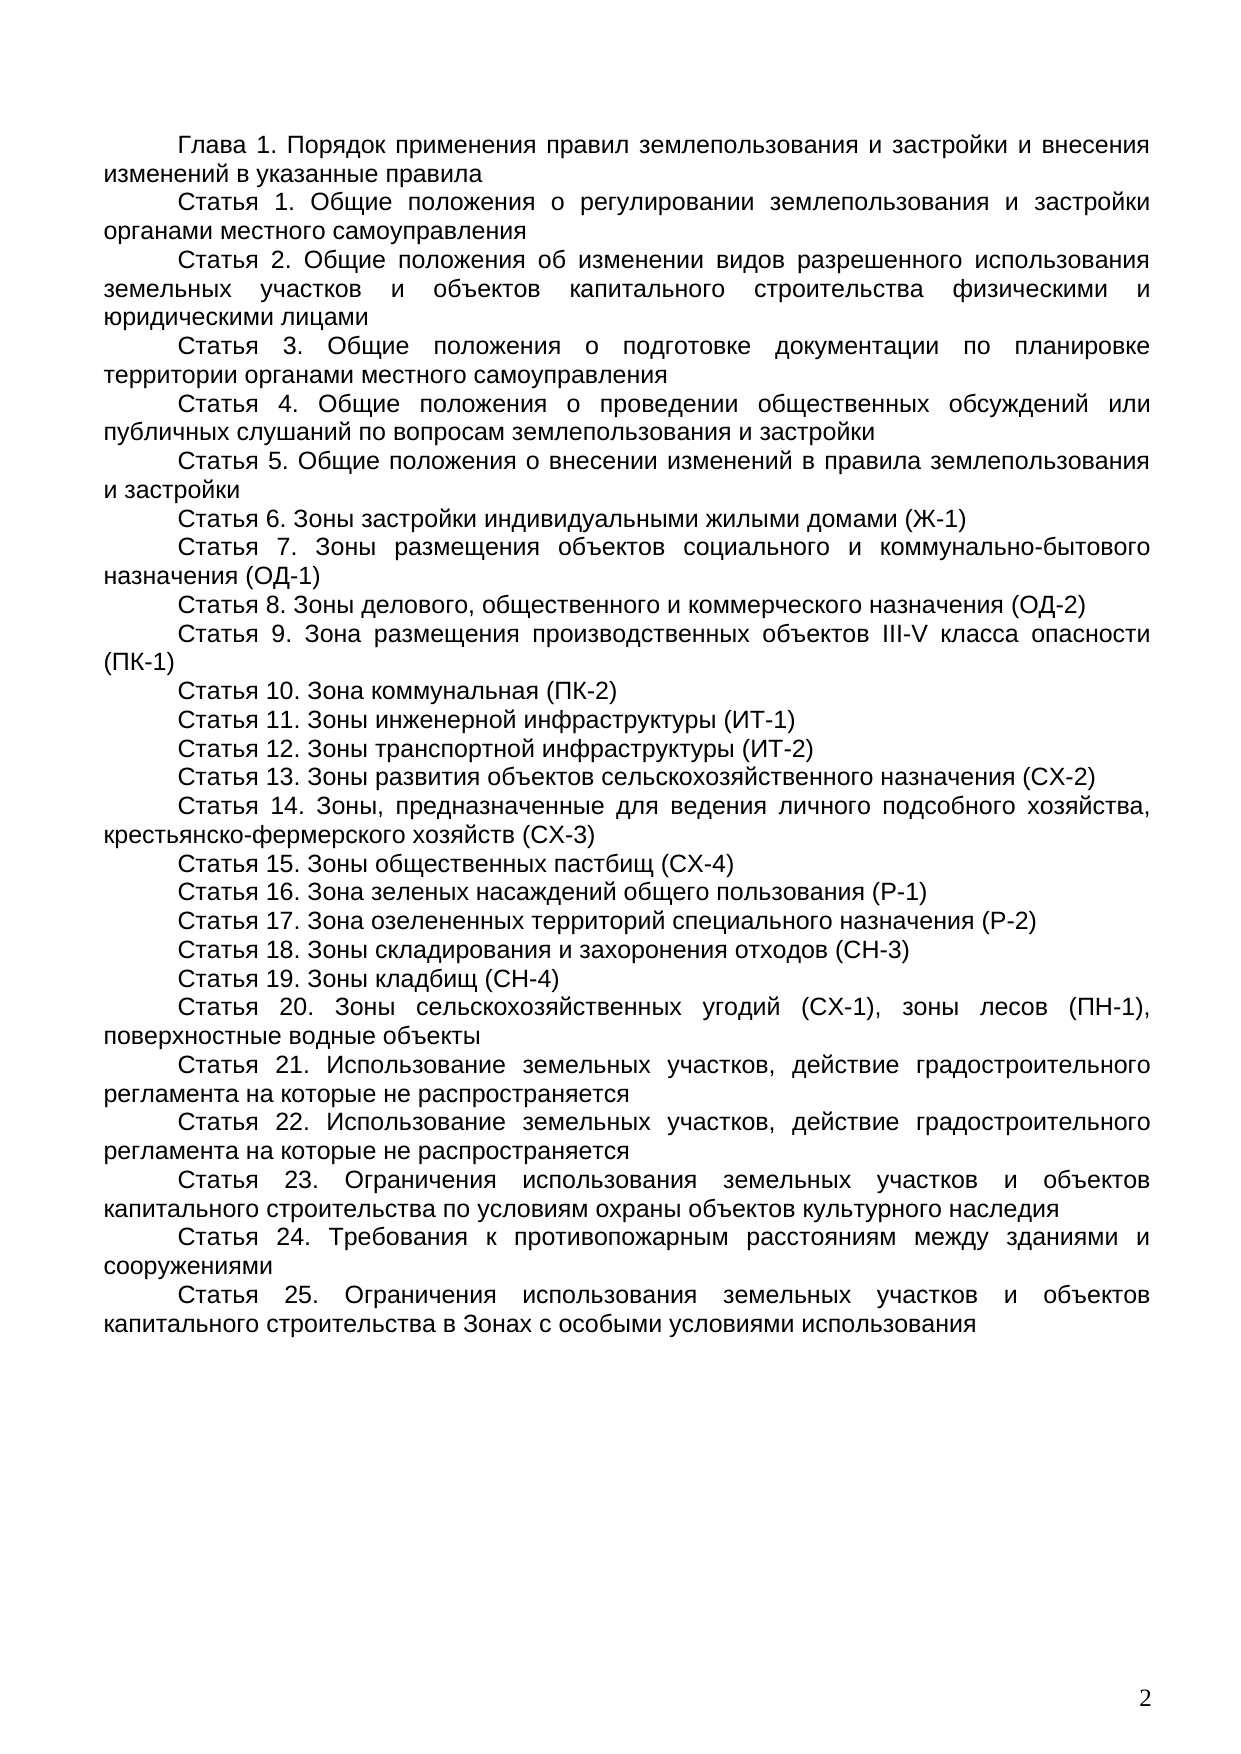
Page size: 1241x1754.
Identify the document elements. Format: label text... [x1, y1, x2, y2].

text Статья 13. Зоны развития объектов сельскохозяйственного назначения (СХ-2) 2 [103, 762, 1152, 791]
text Глава 1. Порядок применения правил землепользования и застройки и внесения изменений в указанные правила 2 [103, 130, 1152, 187]
text Статья 23. Ограничения использования земельных участков и объектов капитального строительства по условиям охраны объектов культурного наследия 2 [103, 1165, 1152, 1222]
text Статья 2. Общие положения об изменении видов разрешенного использования земельных участков и объектов капитального строительства физическими и юридическими лицами 2 [103, 245, 1152, 331]
text Статья 20. Зоны сельскохозяйственных угодий (СХ-1), зоны лесов (ПН-1), поверхностные водные объекты 2 [103, 992, 1152, 1050]
text Статья 19. Зоны кладбищ (СН-4) 2 [103, 963, 1152, 992]
text Статья 16. Зона зеленых насаждений общего пользования (Р-1) 2 [103, 877, 1152, 906]
text Статья 8. Зоны делового, общественного и коммерческого назначения (ОД-2) 2 [103, 590, 1152, 618]
text Статья 5. Общие положения о внесении изменений в правила землепользования и застройки 2 [103, 446, 1152, 503]
text Статья 9. Зона размещения производственных объектов III-V класса опасности (ПК-1) 2 [103, 618, 1152, 676]
text Статья 17. Зона озелененных территорий специального назначения (Р-2) 2 [103, 906, 1152, 935]
text Статья 24. Требования к противопожарным расстояниям между зданиями и сооружениями 2 [103, 1222, 1152, 1280]
text Статья 6. Зоны застройки индивидуальными жилыми домами (Ж-1) 2 [103, 503, 1152, 532]
text Статья 12. Зоны транспортной инфраструктуры (ИТ-2) 2 [103, 733, 1152, 762]
text Статья 1. Общие положения о регулировании землепользования и застройки органами местного самоуправления2 [103, 187, 1152, 245]
text Статья 18. Зоны складирования и захоронения отходов (СН-3) 2 [103, 935, 1152, 963]
text Статья 22. Использование земельных участков, действие градостроительного регламента на которые не распространяется 2 [103, 1107, 1152, 1165]
text Статья 25. Ограничения использования земельных участков и объектов капитального строительства в Зонах с особыми условиями использования 2 [103, 1280, 1152, 1337]
text Статья 21. Использование земельных участков, действие градостроительного регламента на которые не распространяется 2 [103, 1050, 1152, 1107]
text Статья 15. Зоны общественных пастбищ (СХ-4) 2 [103, 848, 1152, 877]
text Статья 7. Зоны размещения объектов социального и коммунально-бытового назначения (ОД-1) 2 [103, 532, 1152, 590]
text Статья 10. Зона коммунальная (ПК-2) 2 [103, 676, 1152, 705]
text Статья 14. Зоны, предназначенные для ведения личного подсобного хозяйства, крестьянско-фермерского хозяйств (СХ-3) 2 [103, 791, 1152, 848]
text Статья 11. Зоны инженерной инфраструктуры (ИТ-1) 2 [103, 705, 1152, 733]
text Статья 3. Общие положения о подготовке документации по планировке территории органами местного самоуправления 2 [103, 331, 1152, 388]
text Статья 4. Общие положения о проведении общественных обсуждений или публичных слушаний по вопросам землепользования и застройки 2 [103, 388, 1152, 446]
